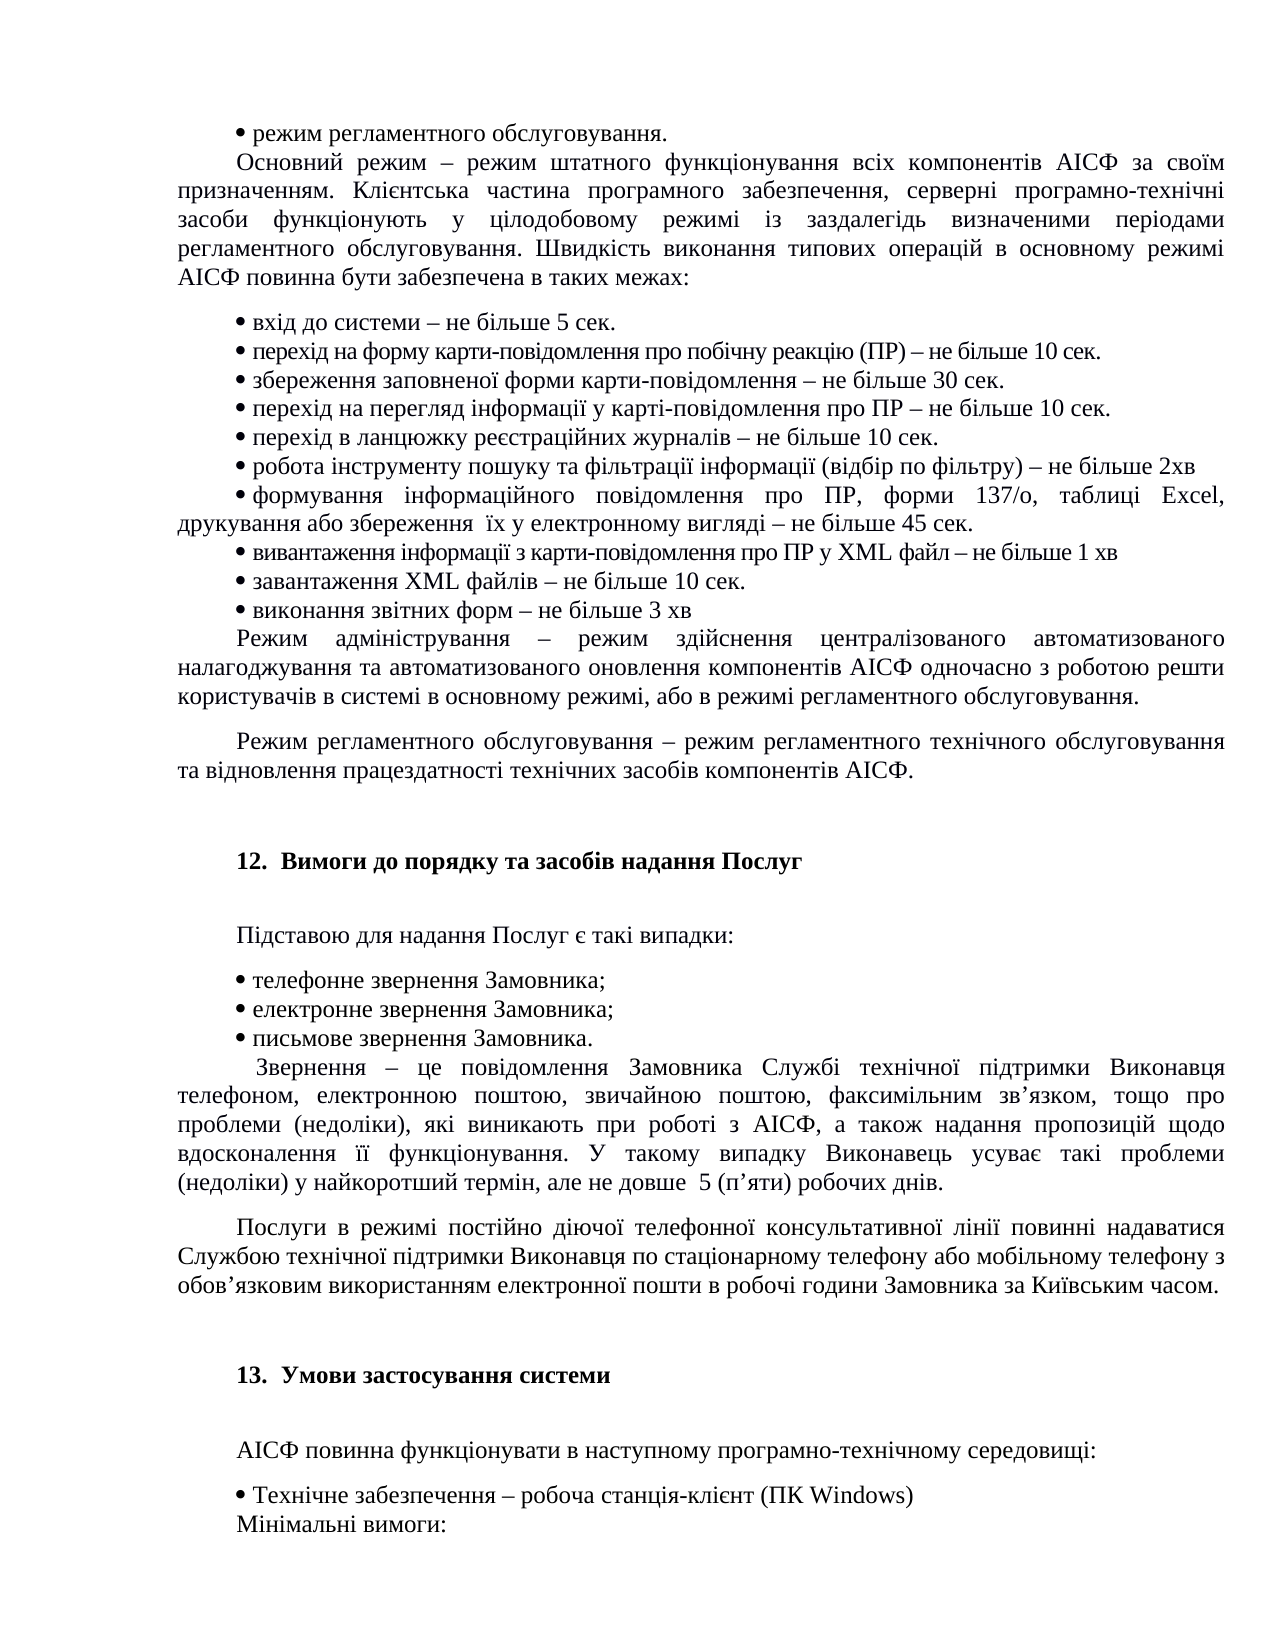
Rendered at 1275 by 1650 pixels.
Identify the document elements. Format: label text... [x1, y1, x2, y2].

list формування інформаційного повідомлення про ПР, форми 137/о, таблиці Excel, друкування або збереження їх у електронному вигляді – не більше 45 сек. [177, 480, 1226, 537]
list перехід в ланцюжку реєстраційних журналів – не більше 10 сек. [177, 422, 1226, 451]
text АІСФ повинна функціонувати в наступному програмно-технічному середовищі: [177, 1435, 1226, 1463]
list перехід на форму карти-повідомлення про побічну реакцію (ПР) – не більше 10 сек. [177, 336, 1226, 365]
list Вимоги до порядку та засобів надання Послуг [177, 846, 1226, 875]
list режим регламентного обслуговування. [177, 118, 1226, 147]
list вивантаження інформації з карти-повідомлення про ПР у XML файл – не більше 1 хв [177, 537, 1226, 566]
text Послуги в режимі постійно діючої телефонної консультативної лінії повинні надаватися Службою технічної підтримки Виконавця по стаціонарному телефону або мобільному телефону з обов’язковим використанням електронної пошти в робочі години Замовника за Київським часом. [177, 1212, 1226, 1298]
list перехід на перегляд інформації у карті-повідомлення про ПР – не більше 10 сек. [177, 393, 1226, 422]
list електронне звернення Замовника; [177, 994, 1226, 1023]
list завантаження XML файлів – не більше 10 сек. [177, 566, 1226, 595]
list робота інструменту пошуку та фільтрації інформації (відбір по фільтру) – не більше 2хв [177, 451, 1226, 480]
text Режим регламентного обслуговування – режим регламентного технічного обслуговування та відновлення працездатності технічних засобів компонентів АІСФ. [177, 726, 1226, 784]
list виконання звітних форм – не більше 3 хв [177, 595, 1226, 623]
list телефонне звернення Замовника; [177, 966, 1226, 994]
list Умови застосування системи [177, 1361, 1226, 1389]
list вхід до системи – не більше 5 сек. [177, 307, 1226, 336]
list збереження заповненої форми карти-повідомлення – не більше 30 сек. [177, 365, 1226, 393]
text Режим адміністрування – режим здійснення централізованого автоматизованого налагоджування та автоматизованого оновлення компонентів АІСФ одночасно з роботою решти користувачів в системі в основному режимі, або в режимі регламентного обслуговування. [177, 623, 1226, 710]
list Технічне забезпечення – робоча станція-клієнт (ПК Windows) [177, 1480, 1226, 1509]
text Звернення – це повідомлення Замовника Службі технічної підтримки Виконавця телефоном, електронною поштою, звичайною поштою, факсимільним зв’язком, тощо про проблеми (недоліки), які виникають при роботі з АІСФ, а також надання пропозицій щодо вдосконалення її функціонування. У такому випадку Виконавець усуває такі проблеми (недоліки) у найкоротший термін, але не довше 5 (п’яти) робочих днів. [177, 1052, 1226, 1196]
text Підставою для надання Послуг є такі випадки: [177, 920, 1226, 949]
list письмове звернення Замовника. [177, 1023, 1226, 1052]
text Мінімальні вимоги: [177, 1509, 1226, 1538]
text Основний режим – режим штатного функціонування всіх компонентів АІСФ за своїм призначенням. Клієнтська частина програмного забезпечення, серверні програмно-технічні засоби функціонують у цілодобовому режимі із заздалегідь визначеними періодами регламентного обслуговування. Швидкість виконання типових операцій в основному режимі АІСФ повинна бути забезпечена в таких межах: [177, 147, 1226, 291]
